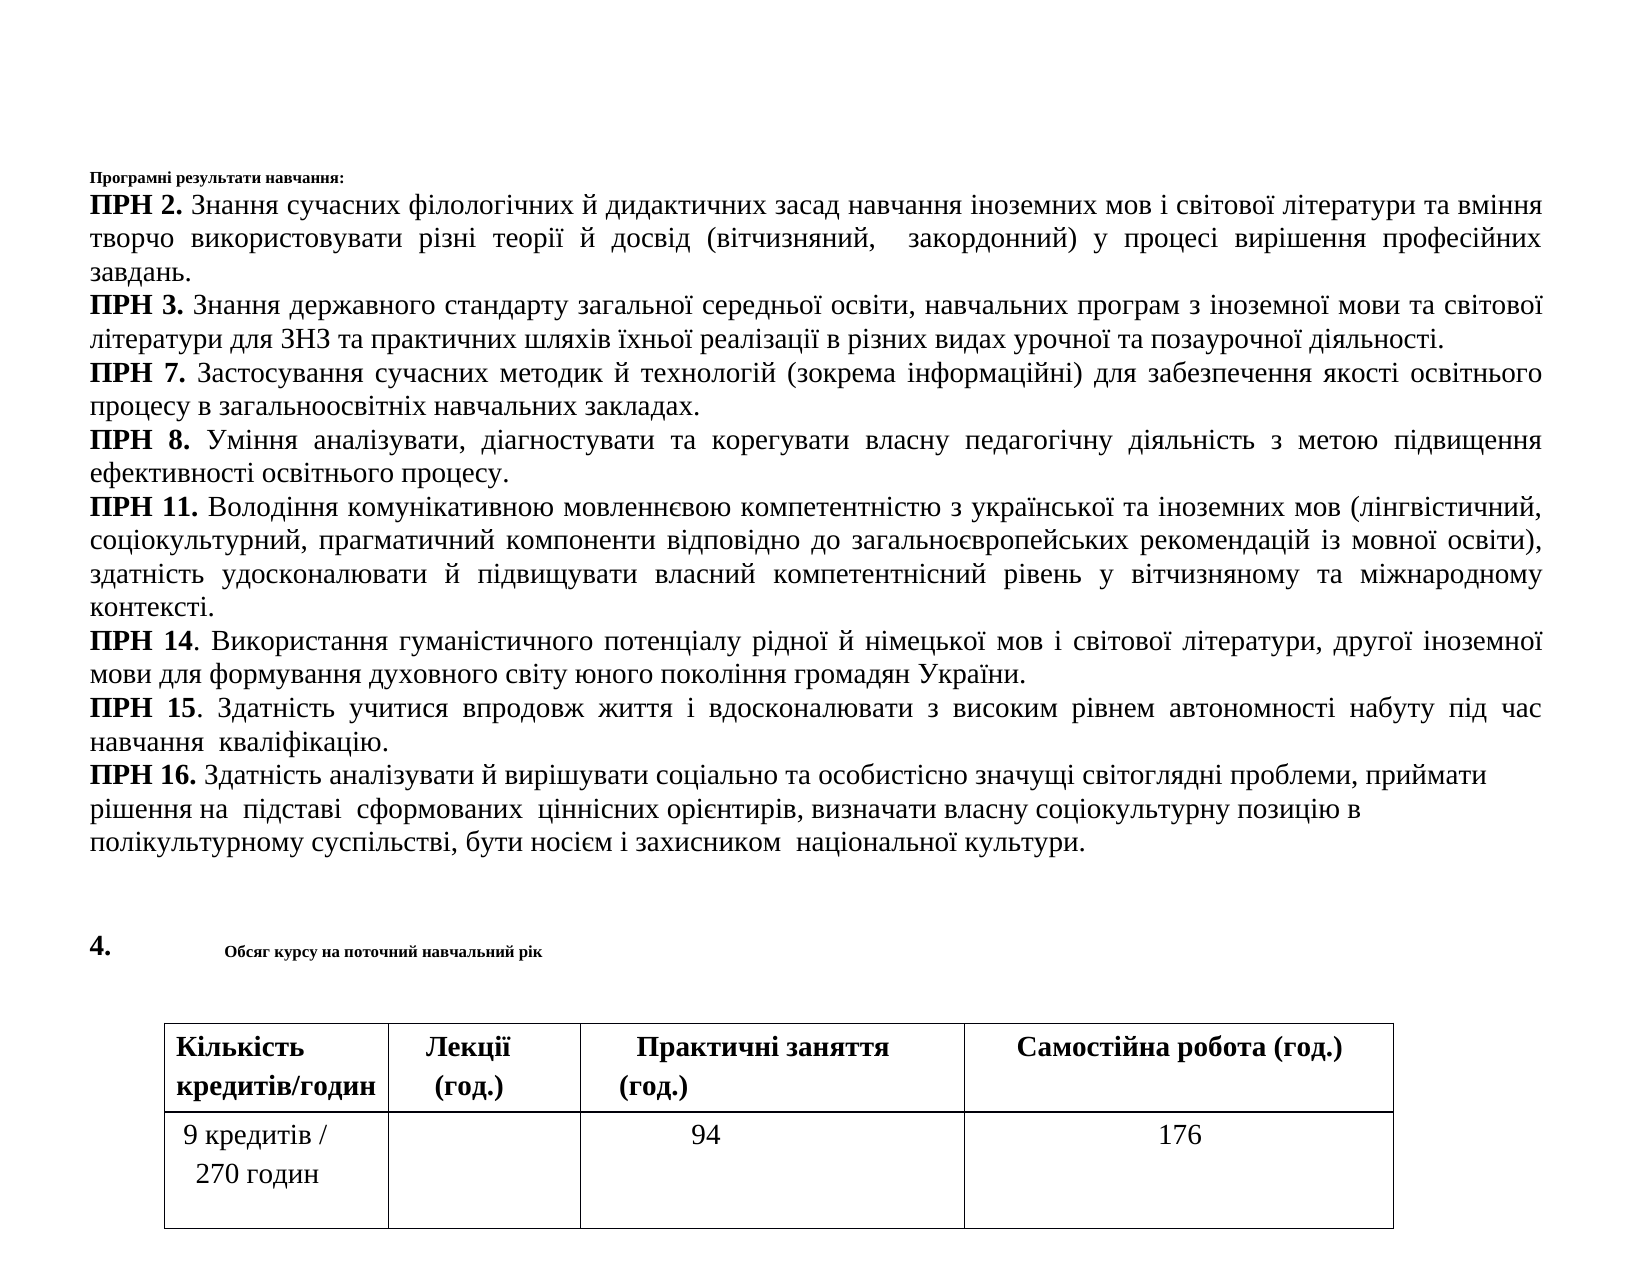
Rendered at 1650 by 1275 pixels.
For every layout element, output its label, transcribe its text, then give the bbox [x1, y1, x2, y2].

table_cell 176 [965, 1113, 1393, 1228]
subtitle Обсяг курсу на поточний навчальний рік [89, 928, 1544, 961]
table_cell 94 [581, 1113, 964, 1228]
text ПРН 7. Застосування сучасних методик й технологій (зокрема інформаційні) для забезпечення якості освітнього процесу в загальноосвітніх навчальних закладах. [89, 355, 1544, 422]
table_cell [389, 1113, 580, 1228]
subtitle Програмні результати навчання: [89, 153, 1544, 187]
table_cell 9 кредитів / 270 годин [165, 1113, 388, 1228]
table_header Практичні заняття (год.) [581, 1024, 964, 1111]
text ПРН 14. Використання гуманістичного потенціалу рідної й німецької мов і світової літератури, другої іноземної мови для формування духовного світу юного покоління громадян України. [89, 623, 1544, 690]
text ПРН 11. Володіння комунікативною мовленнєвою компетентністю з української та іноземних мов (лінгвістичний, соціокультурний, прагматичний компоненти відповідно до загальноєвропейських рекомендацій із мовної освіти), здатність удосконалювати й підвищувати власний компетентнісний рівень у вітчизняному та міжнародному контексті. [89, 489, 1544, 623]
table_header Кількість кредитів/годин [165, 1024, 388, 1111]
text ПРН 16. Здатність аналізувати й вирішувати соціально та особистісно значущі світоглядні проблеми, приймати рішення на підставі сформованих ціннісних орієнтирів, визначати власну соціокультурну позицію в полікультурному суспільстві, бути носієм і захисником національної культури. [89, 757, 1544, 858]
text ПРН 8. Уміння аналізувати, діагностувати та корегувати власну педагогічну діяльність з метою підвищення ефективності освітнього процесу. [89, 422, 1544, 489]
table_header Самостійна робота (год.) [965, 1024, 1393, 1111]
text ПРН 15. Здатність учитися впродовж життя і вдосконалювати з високим рівнем автономності набуту під час навчання кваліфікацію. [89, 690, 1544, 757]
text ПРН 3. Знання державного стандарту загальної середньої освіти, навчальних програм з іноземної мови та світової літератури для ЗНЗ та практичних шляхів їхньої реалізації в різних видах урочної та позаурочної діяльності. [89, 288, 1544, 355]
text ПРН 2. Знання сучасних філологічних й дидактичних засад навчання іноземних мов і світової літератури та вміння творчо використовувати різні теорії й досвід (вітчизняний, закордонний) у процесі вирішення професійних завдань. [89, 187, 1544, 288]
table_header Лекції (год.) [389, 1024, 580, 1111]
